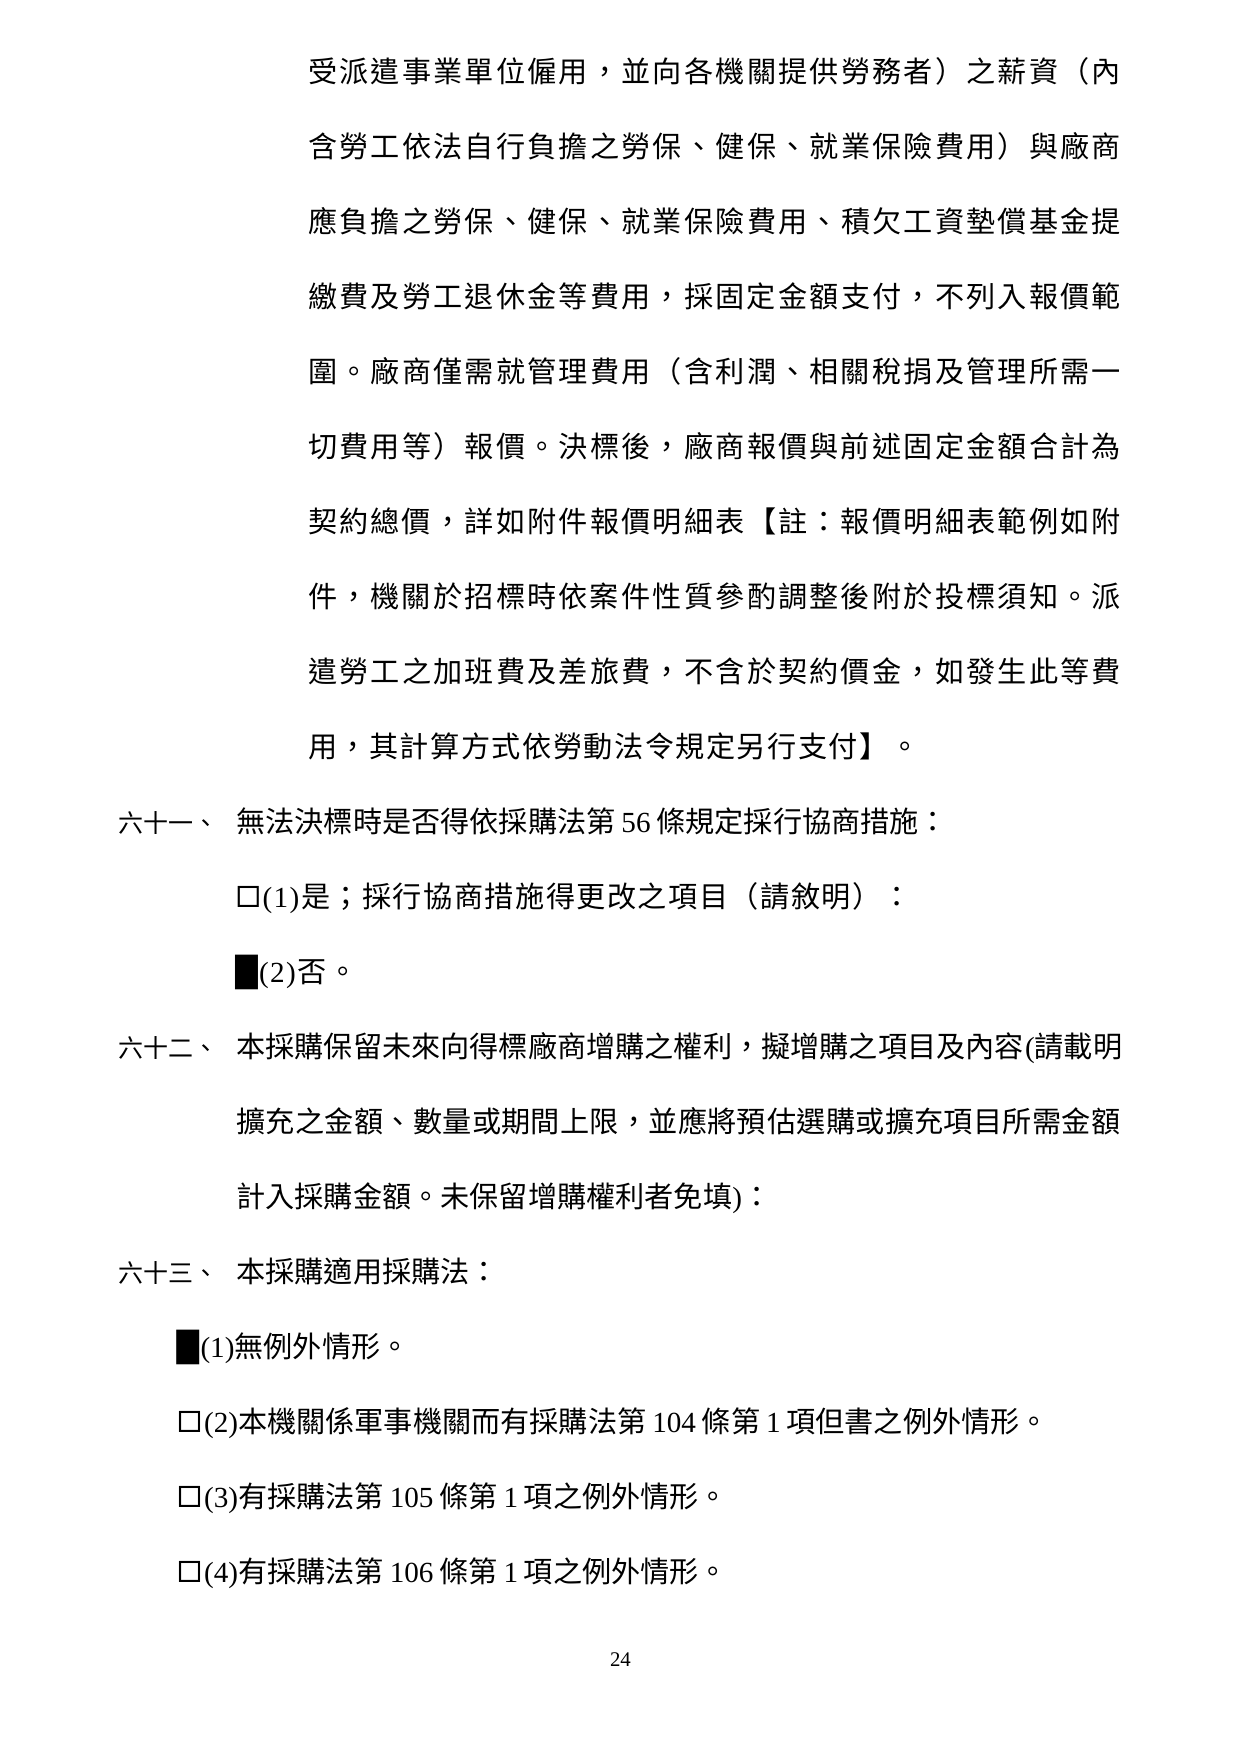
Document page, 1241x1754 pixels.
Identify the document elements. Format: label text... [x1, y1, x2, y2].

text (2)本機關係軍事機關而有採購法第104條第1項但書之例外情形。 [118, 1382, 1122, 1457]
text (1)是；採行協商措施得更改之項目（請敘明）： [235, 857, 1122, 932]
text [235, 32, 1122, 782]
text █(1)無例外情形。 [118, 1307, 1122, 1382]
text (3)有採購法第105條第1項之例外情形。 [118, 1457, 1122, 1532]
list 本採購適用採購法： [118, 1232, 1122, 1307]
text (4)有採購法第106條第1項之例外情形。 [118, 1532, 1122, 1607]
list 無法決標時是否得依採購法第56條規定採行協商措施： [118, 782, 1122, 857]
list 本採購保留未來向得標廠商增購之權利，擬增購之項目及內容(請載明擴充之金額、數量或期間上限，並應將預估選購或擴充項目所需金額計入採購金額。未保留增購權利者免填)： [118, 1007, 1122, 1232]
text █(2)否。 [235, 932, 1122, 1007]
